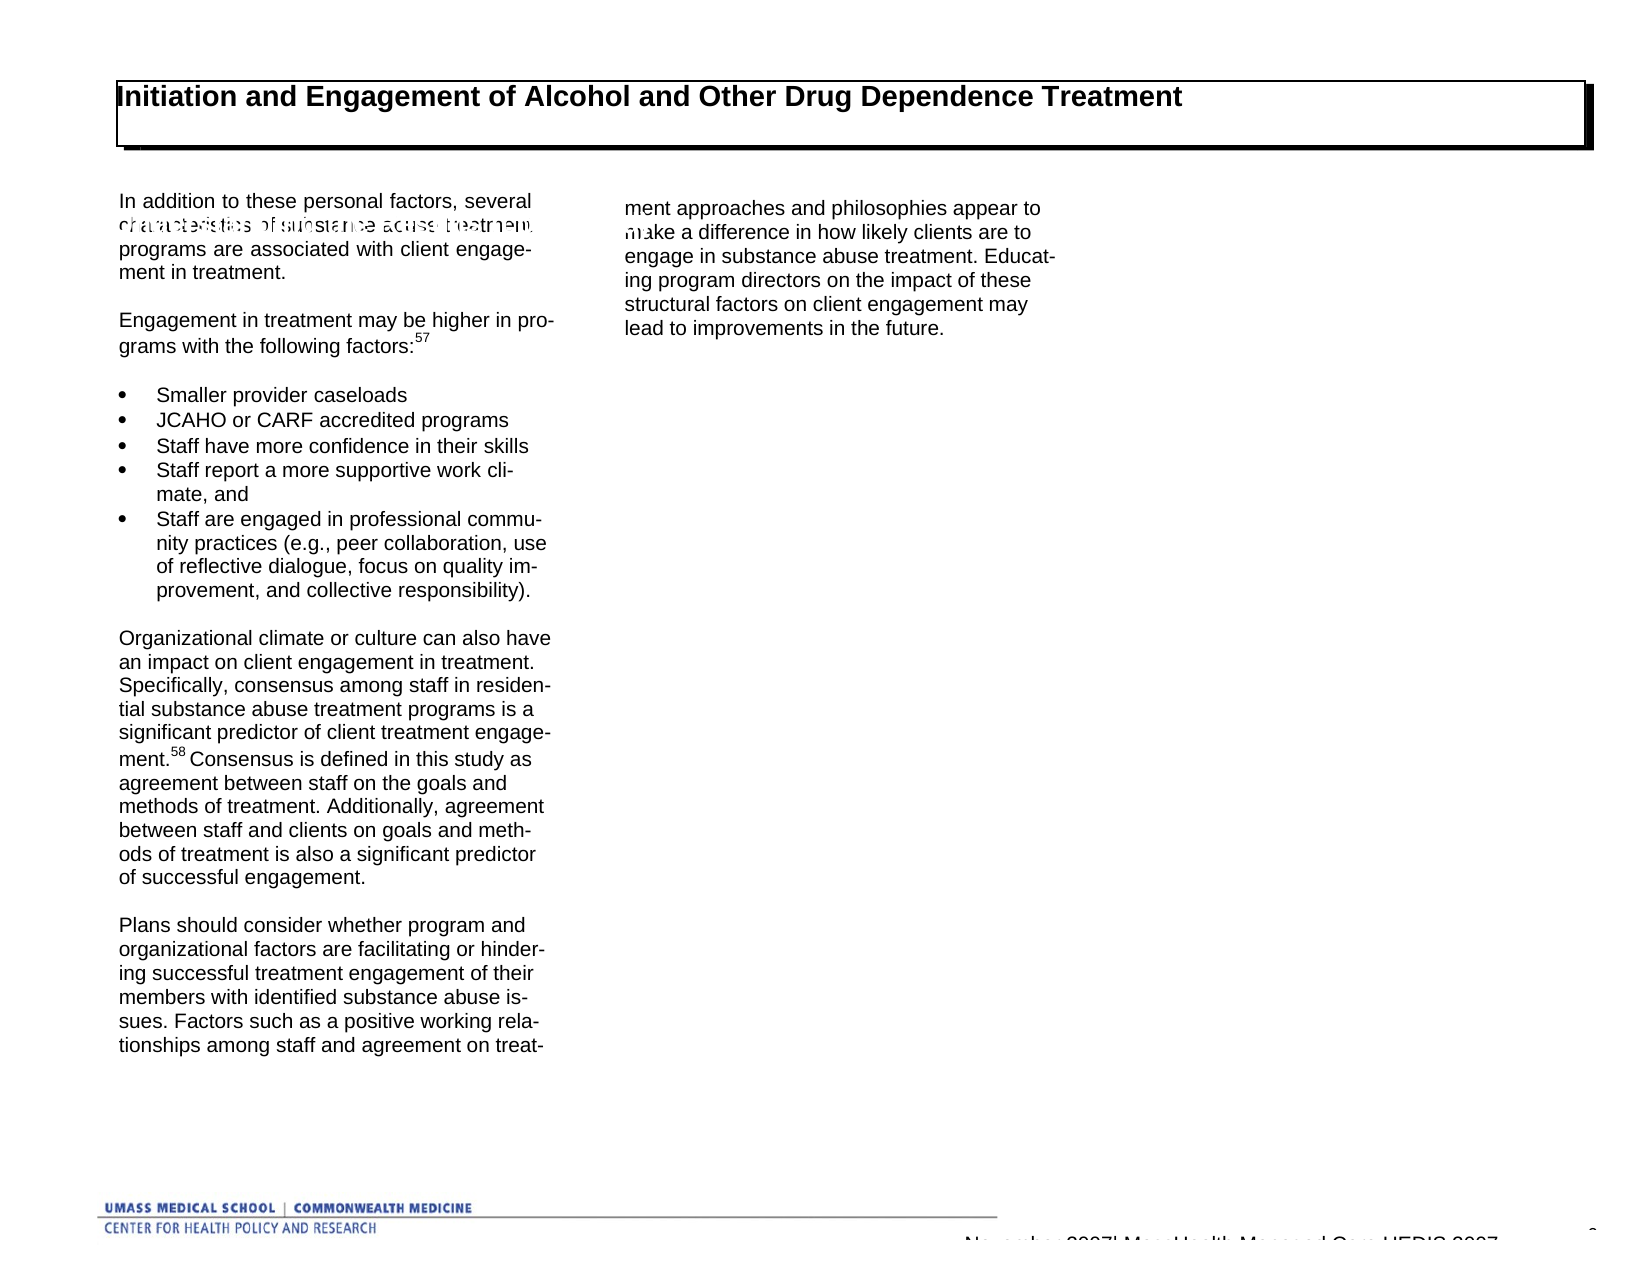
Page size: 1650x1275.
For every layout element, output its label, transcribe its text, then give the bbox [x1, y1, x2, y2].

text Plans should consider whether program and organizational factors are facilitating or hinder- ing successful treatment engagement of their members with identified substance abuse is- sues. Factors such as a positive working rela- tionships among staff and agreement on treat- [118, 913, 548, 1056]
list Staff report a more supportive work cli- mate, and [118, 458, 514, 506]
picture [97, 1192, 998, 1245]
text ment approaches and philosophies appear to make a difference in how likely clients are to engage in substance abuse treatment. Educat- ing program directors on the impact of these structural factors on client engagement may lead to improvements in the future. [624, 196, 1059, 340]
text Engagement in treatment may be higher in pro- grams with the following factors:57 [118, 310, 557, 358]
list Smaller provider caseloads [118, 382, 555, 407]
text In addition to these personal factors, several characteristics of substance abuse treatment programs are associated with client engage- ment in treatment. [118, 188, 532, 284]
list JCAHO or CARF accredited programs [118, 407, 555, 433]
text Organizational climate or culture can also have an impact on client engagement in treatment. Specifically, consensus among staff in residen- tial substance abuse treatment programs is a significant predictor of client treatment engage- ment.58 Consensus is defined in this study as agreement between staff on the goals and methods of treatment. Additionally, agreement between staff and clients on goals and meth- ods of treatment is also a significant predictor of successful engagement. [118, 626, 554, 889]
list Staff have more confidence in their skills [118, 433, 555, 458]
list Staff are engaged in professional commu- nity practices (e.g., peer collaboration, use of reflective dialogue, focus on quality im- provement, and collective responsibility). [118, 506, 553, 602]
